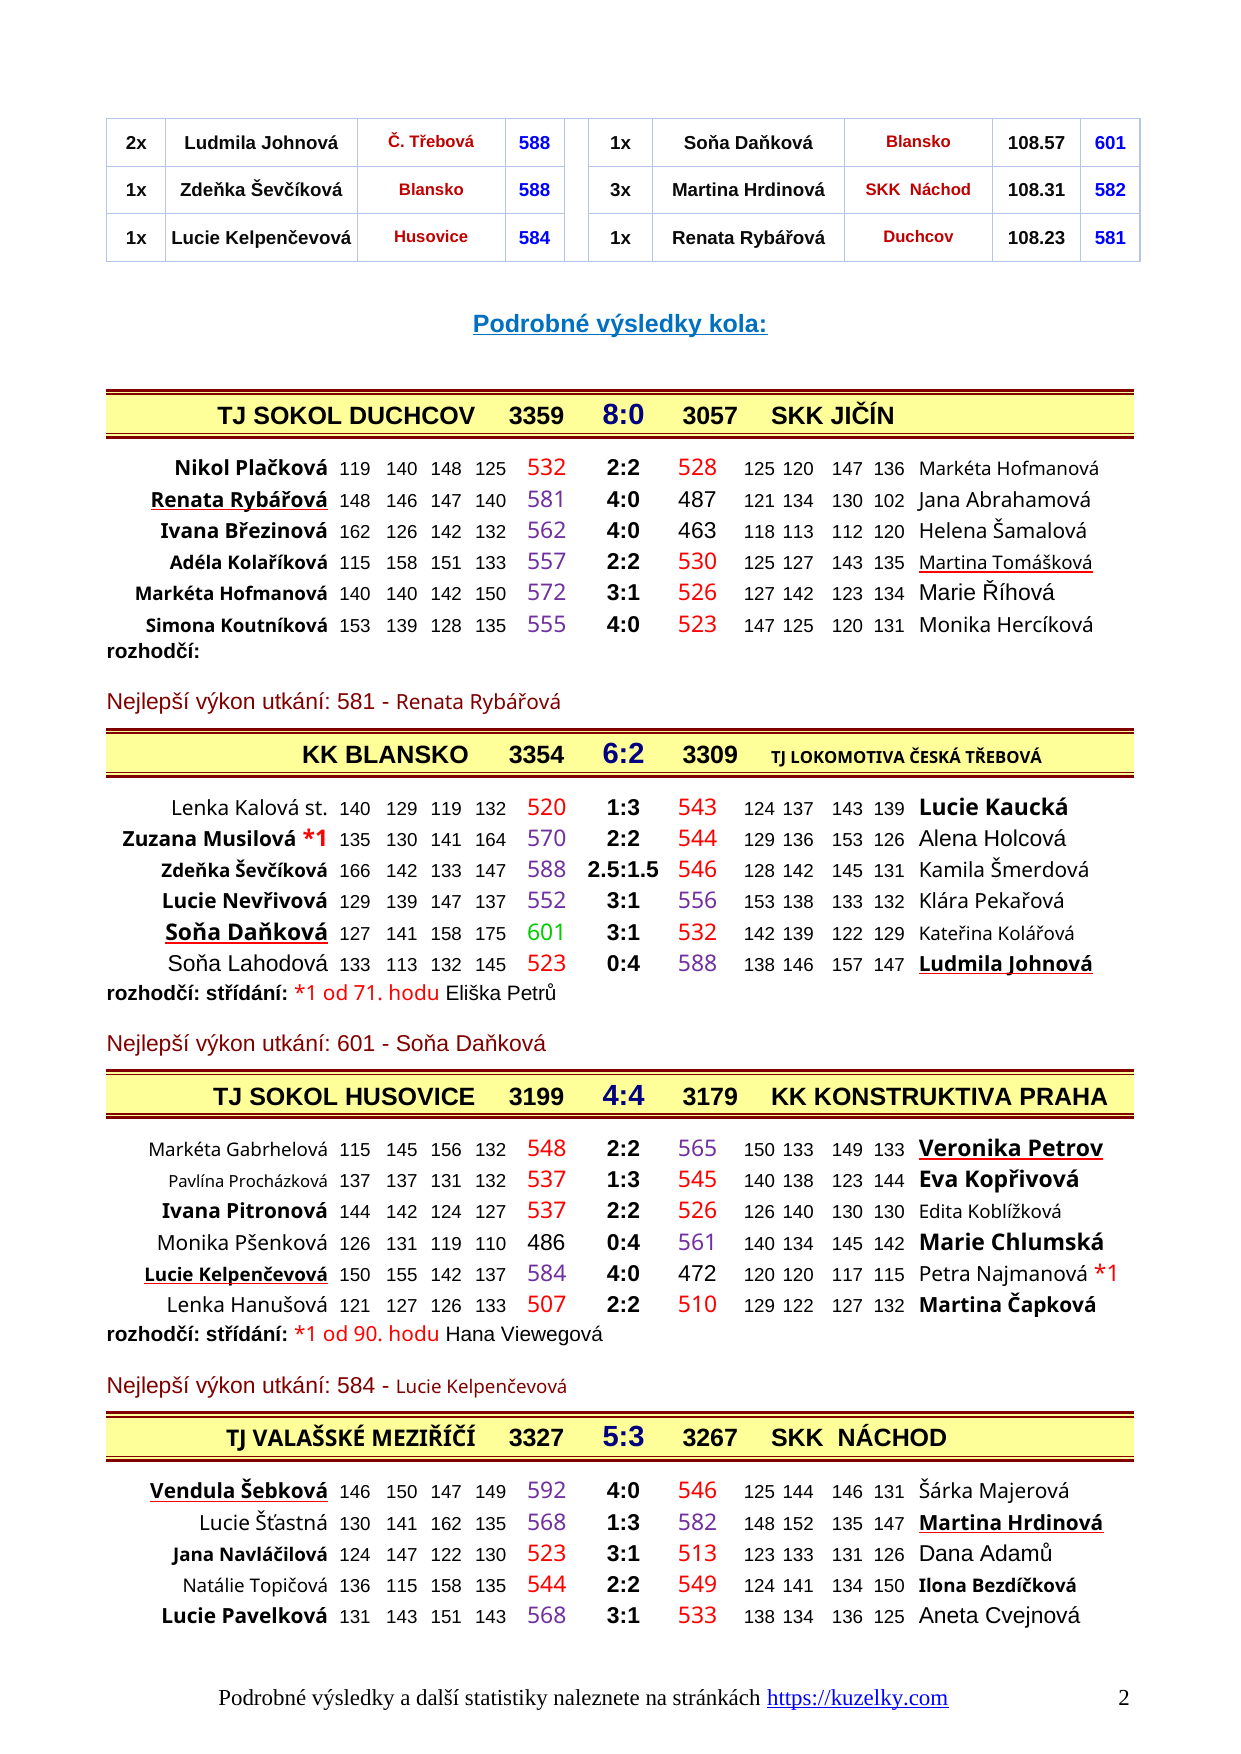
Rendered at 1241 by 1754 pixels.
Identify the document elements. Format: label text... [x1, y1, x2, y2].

text TJ Sokol Husovice 3199 4:4 3179 KK Konstruktiva Praha [106, 1075, 1134, 1113]
text Lucie Pavelková 131 143 151 143 568 3:1 533 138 134 136 125 Aneta Cvejnová [106, 1599, 1134, 1631]
text Adéla Kolaříková 115 158 151 133 557 2:2 530 125 127 143 135 Martina Tomášková [106, 545, 1134, 576]
table_cell 588 [506, 119, 564, 166]
text rozhodčí: [106, 639, 1134, 663]
text rozhodčí: střídání: *1 od 90. hodu Hana Viewegová [106, 1319, 1134, 1348]
table_cell Duchcov [845, 214, 992, 261]
text TJ Valašské Meziříčí 3327 5:3 3267 SKK Náchod [106, 1418, 1134, 1456]
table_cell Martina Hrdinová [653, 167, 844, 213]
table_cell 582 [1081, 167, 1139, 213]
table_cell 2x [107, 119, 165, 166]
table_cell 1x [589, 119, 652, 166]
text Markéta Hofmanová 140 140 142 150 572 3:1 526 127 142 123 134 Marie Říhová [106, 576, 1134, 608]
table_cell 108.23 [993, 214, 1080, 261]
table_cell SKK Náchod [845, 167, 992, 213]
text Podrobné výsledky kola: [94, 308, 1145, 337]
text Zuzana Musilová *1 135 130 141 164 570 2:2 544 129 136 153 126 Alena Holcová [106, 822, 1134, 853]
table_cell 3x [589, 167, 652, 213]
table_cell 1x [107, 214, 165, 261]
table_cell Lucie Kelpenčevová [166, 214, 357, 261]
table_cell 108.57 [993, 119, 1080, 166]
text Lucie Kelpenčevová 150 155 142 137 584 4:0 472 120 120 117 115 Petra Najmanová *1 [106, 1257, 1134, 1288]
text Simona Koutníková 153 139 128 135 555 4:0 523 147 125 120 131 Monika Hercíková [106, 608, 1134, 639]
text Soňa Daňková 127 141 158 175 601 3:1 532 142 139 122 129 Kateřina Kolářová [106, 915, 1134, 947]
text rozhodčí: střídání: *1 od 71. hodu Eliška Petrů [106, 978, 1134, 1006]
text Natálie Topičová 136 115 158 135 544 2:2 549 124 141 134 150 Ilona Bezdíčková [106, 1568, 1134, 1599]
table_cell Ludmila Johnová [166, 119, 357, 166]
text Ivana Březinová 162 126 142 132 562 4:0 463 118 113 112 120 Helena Šamalová [106, 514, 1134, 545]
table_cell Blansko [845, 119, 992, 166]
text Nejlepší výkon utkání: 584 - Lucie Kelpenčevová [106, 1372, 1134, 1399]
table_cell Soňa Daňková [653, 119, 844, 166]
table_cell 584 [506, 214, 564, 261]
text Ivana Pitronová 144 142 124 127 537 2:2 526 126 140 130 130 Edita Koblížková [106, 1194, 1134, 1226]
text KK Blansko 3354 6:2 3309 TJ Lokomotiva Česká Třebová [106, 734, 1134, 772]
table_cell Č. Třebová [358, 119, 505, 166]
table_cell Blansko [358, 167, 505, 213]
text Nejlepší výkon utkání: 581 - Renata Rybářová [106, 687, 1134, 715]
table_cell 108.31 [993, 167, 1080, 213]
text Lucie Šťastná 130 141 162 135 568 1:3 582 148 152 135 147 Martina Hrdinová [106, 1506, 1134, 1537]
table_cell 601 [1081, 119, 1139, 166]
text Lucie Nevřivová 129 139 147 137 552 3:1 556 153 138 133 132 Klára Pekařová [106, 884, 1134, 915]
text Monika Pšenková 126 131 119 110 486 0:4 561 140 134 145 142 Marie Chlumská [106, 1226, 1134, 1257]
text Pavlína Procházková 137 137 131 132 537 1:3 545 140 138 123 144 Eva Kopřivová [106, 1163, 1134, 1194]
text Markéta Gabrhelová 115 145 156 132 548 2:2 565 150 133 149 133 Veronika Petrov [106, 1132, 1134, 1163]
text Lenka Kalová st. 140 129 119 132 520 1:3 543 124 137 143 139 Lucie Kaucká [106, 790, 1134, 822]
text Nejlepší výkon utkání: 601 - Soňa Daňková [106, 1030, 1134, 1057]
text TJ Sokol Duchcov 3359 8:0 3057 SKK Jičín [106, 395, 1134, 433]
table_cell 1x [107, 167, 165, 213]
text Jana Navláčilová 124 147 122 130 523 3:1 513 123 133 131 126 Dana Adamů [106, 1537, 1134, 1568]
text Zdeňka Ševčíková 166 142 133 147 588 2.5:1.5 546 128 142 145 131 Kamila Šmerdová [106, 853, 1134, 884]
table_cell 588 [506, 167, 564, 213]
table_cell 581 [1081, 214, 1139, 261]
table_cell Renata Rybářová [653, 214, 844, 261]
text Vendula Šebková 146 150 147 149 592 4:0 546 125 144 146 131 Šárka Majerová [106, 1474, 1134, 1506]
text Nikol Plačková 119 140 148 125 532 2:2 528 125 120 147 136 Markéta Hofmanová [106, 451, 1134, 483]
text Lenka Hanušová 121 127 126 133 507 2:2 510 129 122 127 132 Martina Čapková [106, 1288, 1134, 1319]
table_cell Husovice [358, 214, 505, 261]
text Renata Rybářová 148 146 147 140 581 4:0 487 121 134 130 102 Jana Abrahamová [106, 483, 1134, 514]
table_cell Zdeňka Ševčíková [166, 167, 357, 213]
table_cell 1x [589, 214, 652, 261]
text Soňa Lahodová 133 113 132 145 523 0:4 588 138 146 157 147 Ludmila Johnová [106, 947, 1134, 978]
